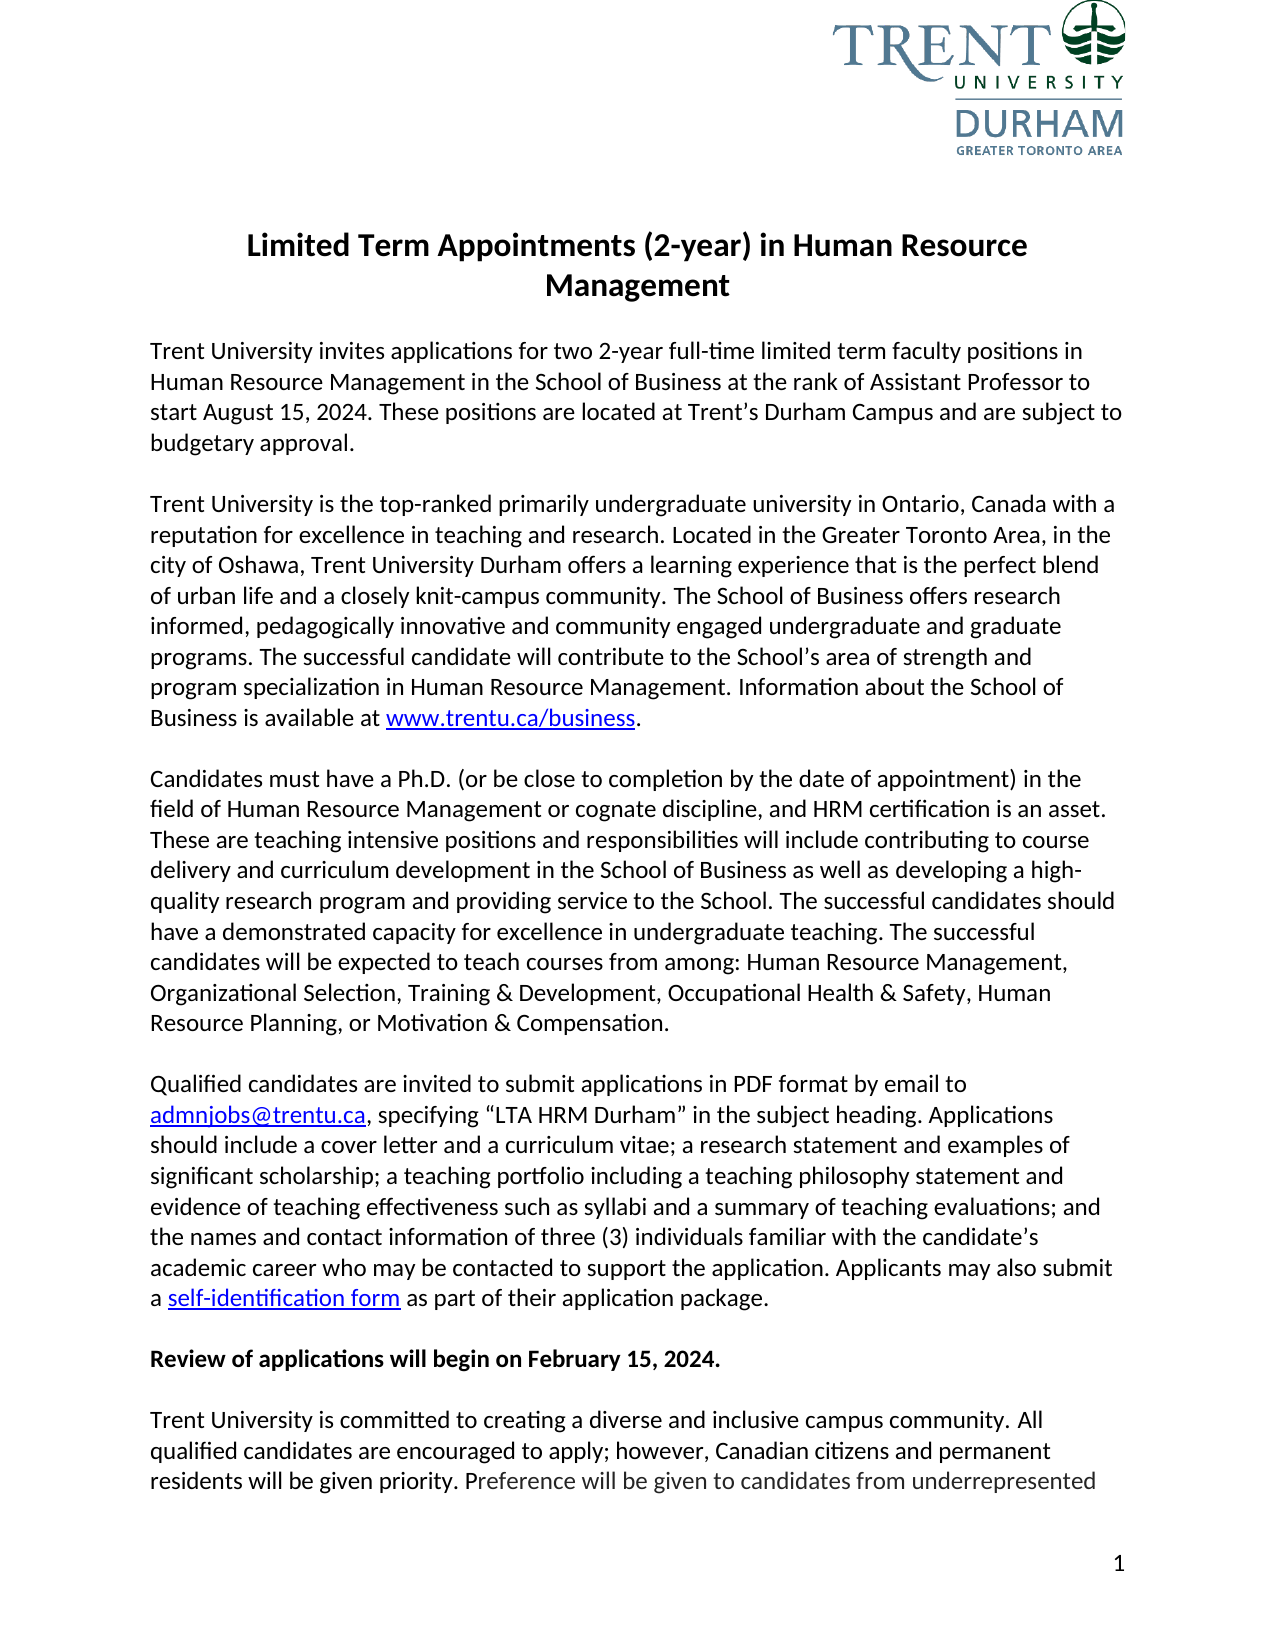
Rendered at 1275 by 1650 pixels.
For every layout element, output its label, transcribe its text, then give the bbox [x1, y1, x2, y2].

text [150, 1404, 1100, 1496]
picture [832, 0, 1125, 158]
text Candidates must have a Ph.D. (or be close to completion by the date of appointment) in the field of Human Resource Management or cognate discipline, and HRM certification is an asset. These are teaching intensive positions and responsibilities will include contributing to course delivery and curriculum development in the School of Business as well as developing a high-quality research program and providing service to the School. The successful candidates should have a demonstrated capacity for excellence in undergraduate teaching. The successful candidates will be expected to teach courses from among: Human Resource Management, Organizational Selection, Training & Development, Occupational Health & Safety, Human Resource Planning, or Motivation & Compensation. [150, 763, 1125, 1038]
text Trent University invites applications for two 2-year full-time limited term faculty positions in Human Resource Management in the School of Business at the rank of Assistant Professor to start August 15, 2024. These positions are located at Trent’s Durham Campus and are subject to budgetary approval. [150, 336, 1125, 458]
text Limited Term Appointments (2-year) in Human Resource Management [150, 223, 1125, 305]
text Review of applications will begin on February 15, 2024. [150, 1343, 1100, 1374]
text Qualified candidates are invited to submit applications in PDF format by email to admnjobs@trentu.ca, specifying “LTA HRM Durham” in the subject heading. Applications should include a cover letter and a curriculum vitae; a research statement and examples of significant scholarship; a teaching portfolio including a teaching philosophy statement and evidence of teaching effectiveness such as syllabi and a summary of teaching evaluations; and the names and contact information of three (3) individuals familiar with the candidate’s academic career who may be contacted to support the application. Applicants may also submit a self-identification form as part of their application package. [150, 1068, 1125, 1313]
text Trent University is the top-ranked primarily undergraduate university in Ontario, Canada with a reputation for excellence in teaching and research. Located in the Greater Toronto Area, in the city of Oshawa, Trent University Durham offers a learning experience that is the perfect blend of urban life and a closely knit-campus community. The School of Business offers research informed, pedagogically innovative and community engaged undergraduate and graduate programs. The successful candidate will contribute to the School’s area of strength and program specialization in Human Resource Management. Information about the School of Business is available at www.trentu.ca/business. [150, 488, 1125, 732]
